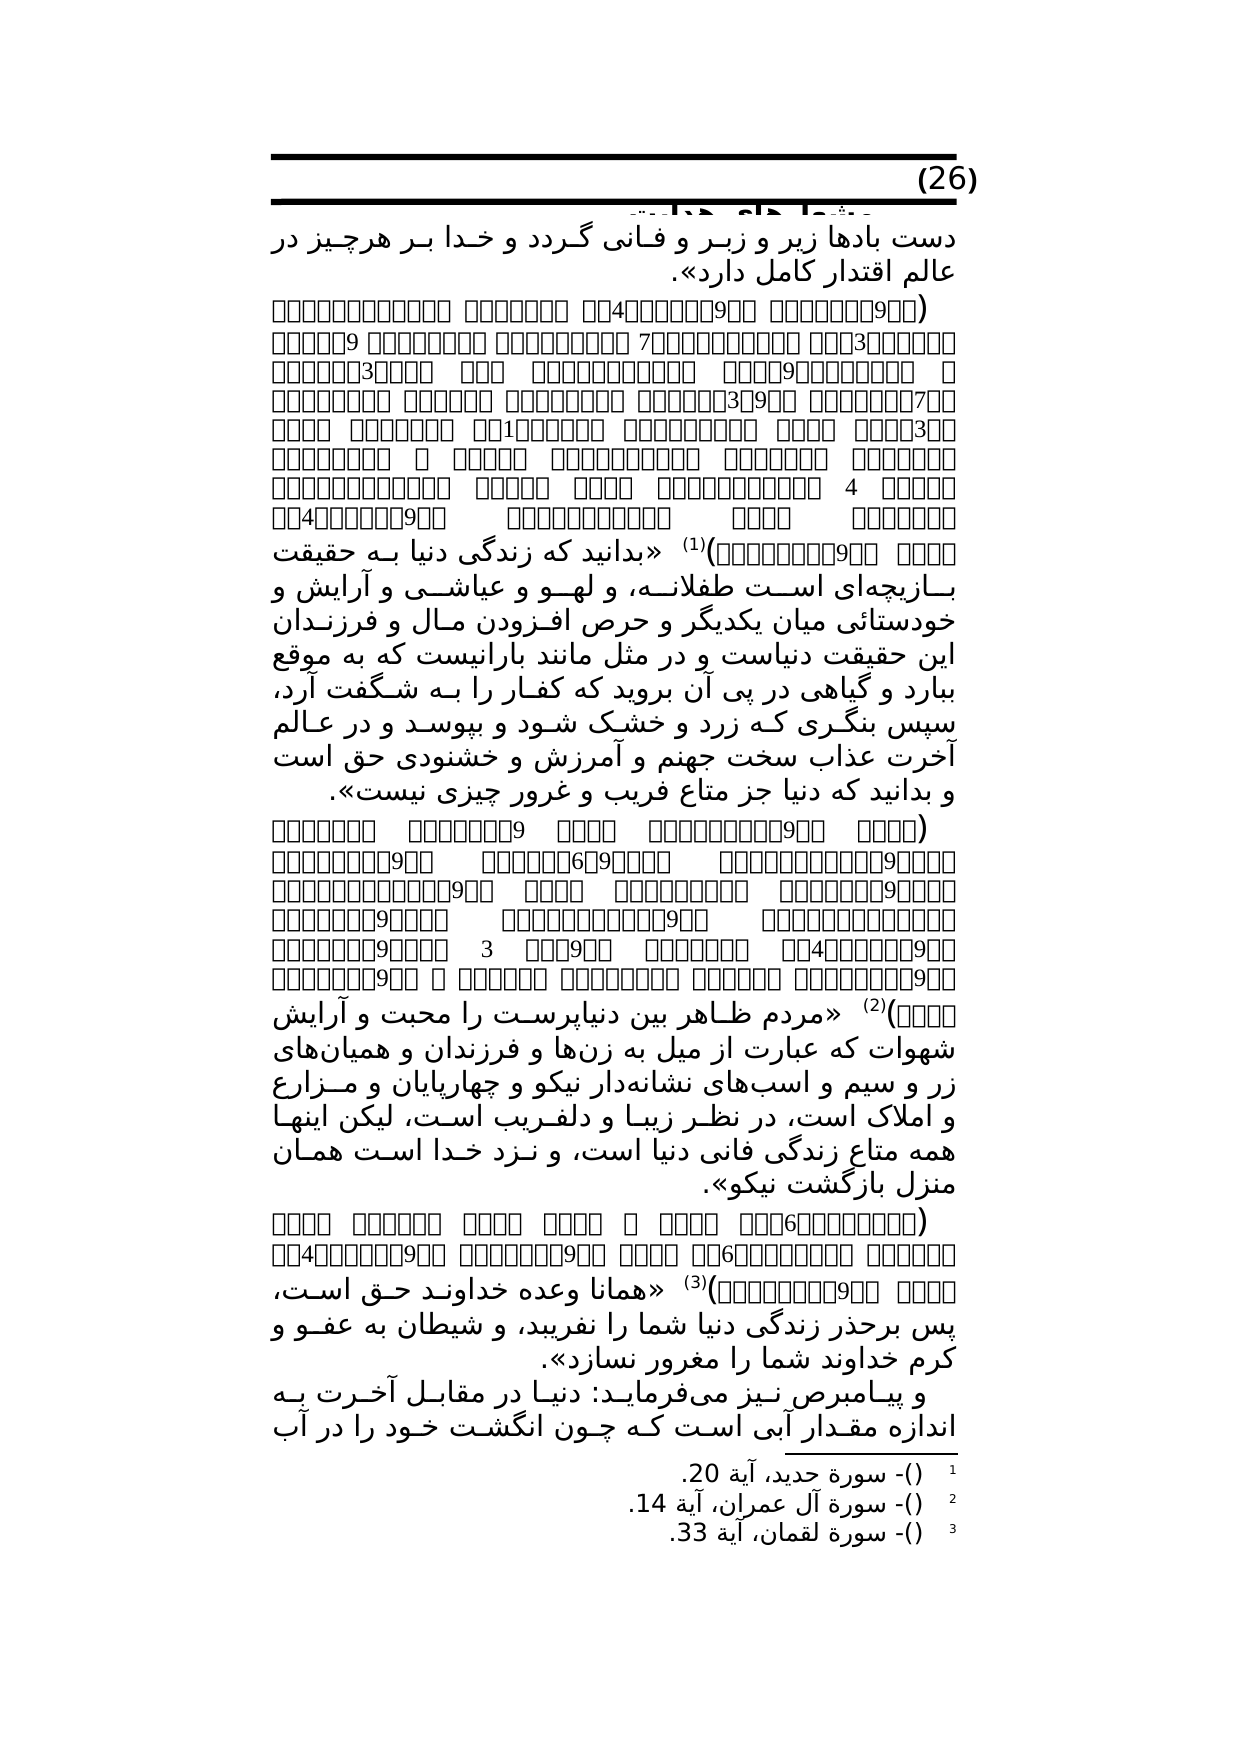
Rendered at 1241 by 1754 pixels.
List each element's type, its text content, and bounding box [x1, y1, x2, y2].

text ﴿ ﴾() «مردم ظاهر بین دنیاپرست را محبت و آرایش شهوات که عبارت از میل به زن‌ها و فرزندان و همیان‌های زر و سیم و اسب‌های نشانه‌دار نیکو و چهارپایان و مزارع و املاک است، در نظر زیبا و دلفریب است، لیکن اینها همه متاع زندگی فانی دنیا است، و نزد خدا است همان منزل بازگشت نیکو». [272, 807, 957, 1201]
text ﴿ ﴾() «بدانید که زندگی دنیا به حقیقت بازیچه‌ای است طفلانه، و لهو و عیاشی و آرایش و خودستائی میان یکدیگر و حرص افزودن مال و فرزندان این حقیقت دنیاست و در مثل مانند بارانیست که به موقع ببارد و گیاهی در پی آن بروید که کفار را به شگفت آرد، سپس بنگری که زرد و خشک شود و بپوسد و در عالم آخرت عذاب سخت جهنم و آمرزش و خشنودی حق است و بدانید که دنیا جز متاع فریب و غرور چیزی نیست». [272, 288, 957, 807]
text ﴿ ﴾() «همانا وعده خداوند حق است، پس برحذر زندگی دنیا شما را نفریبد، و شیطان به عفو و کرم خداوند شما را مغرور نسازد». [272, 1201, 957, 1376]
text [272, 1376, 957, 1443]
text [272, 220, 957, 288]
